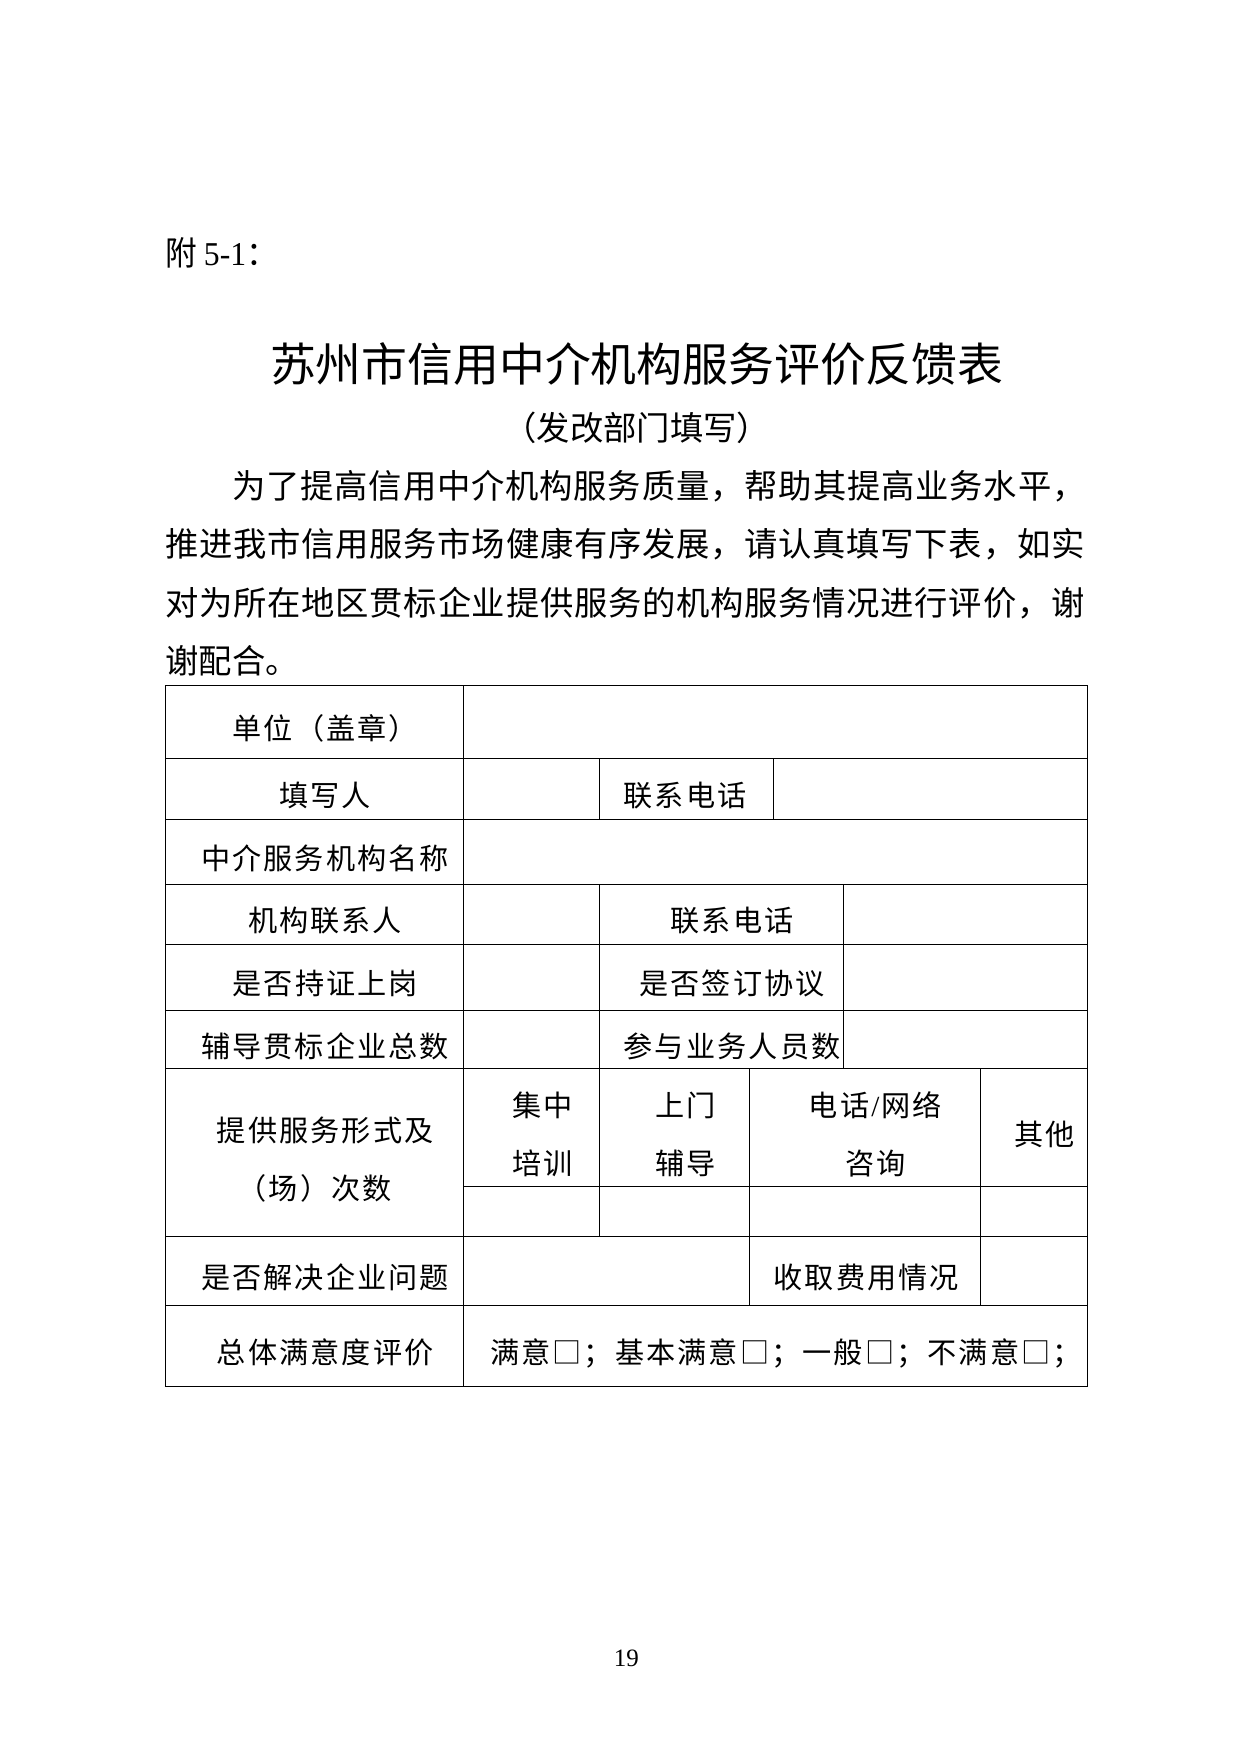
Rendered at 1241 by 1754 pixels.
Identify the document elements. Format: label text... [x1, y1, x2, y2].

table_cell 满意□；基本满意□；一般□；不满意□； [464, 1306, 1087, 1386]
table_cell [600, 1187, 749, 1236]
table_header [464, 686, 1087, 758]
table_cell [774, 759, 1087, 819]
table_cell 电话/网络 咨询 [750, 1069, 980, 1186]
table_cell 参与业务人员数 [600, 1011, 843, 1068]
table_cell 其他 [981, 1069, 1087, 1186]
table_cell 收取费用情况 [750, 1237, 980, 1305]
table_cell [464, 945, 599, 1010]
table_cell 机构联系人 [166, 885, 463, 943]
text 附5-1： [165, 218, 1087, 277]
table_cell [844, 1011, 1087, 1068]
table_cell 辅导贯标企业总数 [166, 1011, 463, 1068]
table_cell 总体满意度评价 [166, 1306, 463, 1386]
table_cell 上门 辅导 [600, 1069, 749, 1186]
table_cell [464, 1011, 599, 1068]
table_cell [464, 1187, 599, 1236]
table_cell 填写人 [166, 759, 463, 819]
table_cell 是否签订协议 [600, 945, 843, 1010]
table_cell 联系电话 [600, 759, 773, 819]
table_cell 是否持证上岗 [166, 945, 463, 1010]
table_cell [464, 820, 1087, 884]
table_cell [464, 759, 599, 819]
table_cell 集中 培训 [464, 1069, 599, 1186]
table_cell 提供服务形式及（场）次数 [166, 1069, 463, 1236]
text 为了提高信用中介机构服务质量，帮助其提高业务水平，推进我市信用服务市场健康有序发展，请认真填写下表，如实对为所在地区贯标企业提供服务的机构服务情况进行评价，谢谢配合。 [165, 452, 1087, 685]
table_cell [844, 945, 1087, 1010]
table_cell 中介服务机构名称 [166, 820, 463, 884]
table_cell 是否解决企业问题 [166, 1237, 463, 1305]
text （发改部门填写） [165, 393, 1087, 452]
table_header 单位（盖章） [166, 686, 463, 758]
table_cell [464, 885, 599, 943]
table_cell [750, 1187, 980, 1236]
table_cell [981, 1237, 1087, 1305]
text 苏州市信用中介机构服务评价反馈表 [165, 335, 1087, 393]
table_cell 联系电话 [600, 885, 843, 943]
table_cell [844, 885, 1087, 943]
table_cell [981, 1187, 1087, 1236]
table_cell [464, 1237, 749, 1305]
